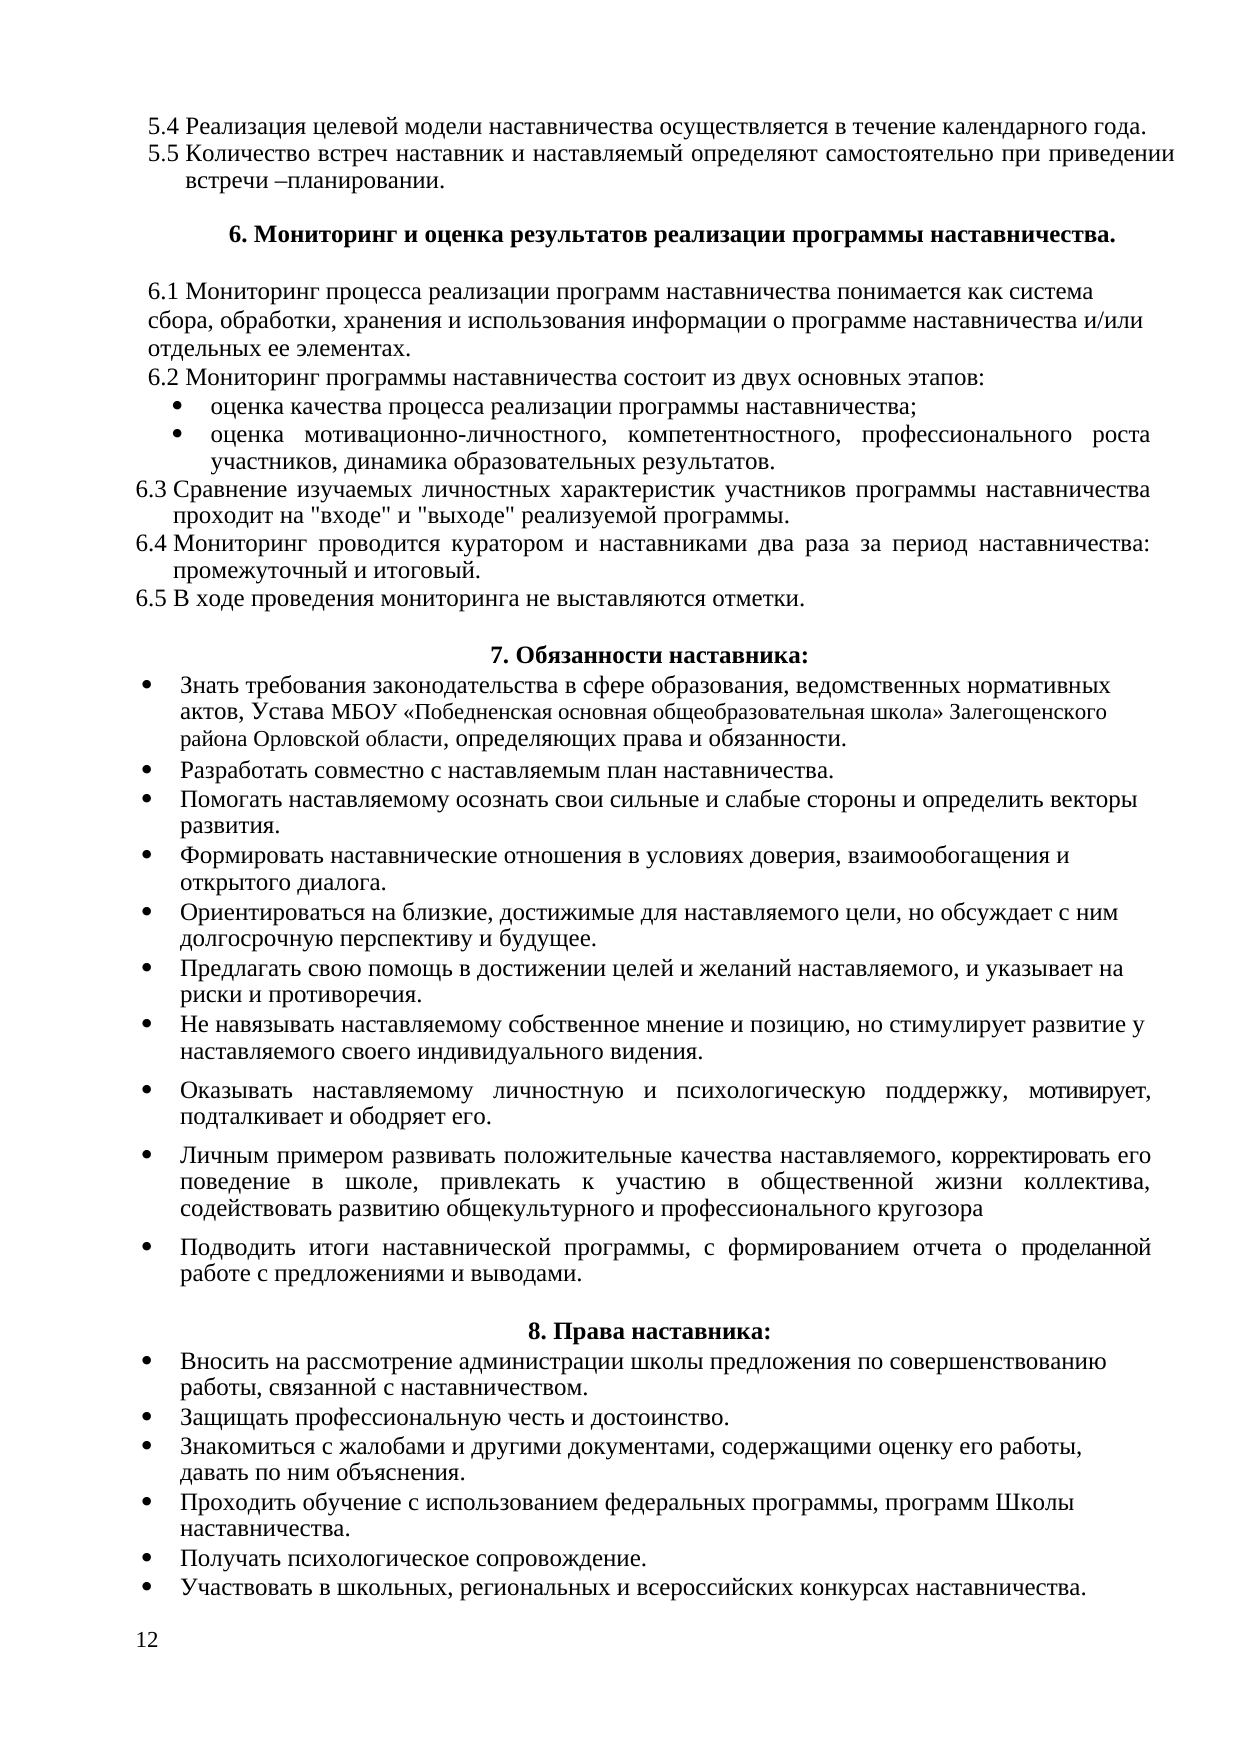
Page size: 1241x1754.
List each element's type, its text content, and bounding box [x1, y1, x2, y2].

subtitle Права наставника: [528, 1316, 1176, 1345]
list Участвовать в школьных, региональных и всероссийских конкурсах наставничества. [142, 1574, 1152, 1601]
list Количество встреч наставник и наставляемый определяют самостоятельно при приведении встречи –планировании. [148, 140, 1176, 194]
list Разработать совместно с наставляемым план наставничества. [142, 754, 1176, 784]
list Получать психологическое сопровождение. [142, 1545, 1152, 1571]
subtitle Обязанности наставника: [490, 641, 1176, 669]
list Мониторинг и оценка результатов реализации программы наставничества. [169, 221, 1176, 247]
list Подводить итоги наставнической программы, с формированием отчета о проделанной работе с предложениями и выводами. [142, 1234, 1151, 1287]
list Не навязывать наставляемому собственное мнение и позицию, но стимулирует развитие у наставляемого своего индивидуального видения. [142, 1012, 1151, 1065]
list Предлагать свою помощь в достижении целей и желаний наставляемого, и указывает на риски и противоречия. [142, 955, 1151, 1008]
list Знать требования законодательства в сфере образования, ведомственных нормативных актов, Устава МБОУ «Победненская основная общеобразовательная школа» Залегощенского района Орловской области, определяющих права и обязанности. [142, 672, 1151, 752]
list оценка качества процесса реализации программы наставничества; [173, 392, 1176, 420]
list Формировать наставнические отношения в условиях доверия, взаимообогащения и открытого диалога. [142, 842, 1151, 895]
list В ходе проведения мониторинга не выставляются отметки. [135, 585, 1151, 612]
list Проходить обучение с использованием федеральных программы, программ Школы наставничества. [142, 1489, 1152, 1542]
list Помогать наставляемому осознать свои сильные и слабые стороны и определить векторы развития. [142, 786, 1151, 839]
list Реализация целевой модели наставничества осуществляется в течение календарного года. [148, 112, 1176, 140]
list Вносить на рассмотрение администрации школы предложения по совершенствованию работы, связанной с наставничеством. [142, 1348, 1152, 1401]
list оценка мотивационно-личностного, компетентностного, профессионального роста участников, динамика образовательных результатов. [173, 421, 1151, 475]
list Ориентироваться на близкие, достижимые для наставляемого цели, но обсуждает с ним долгосрочную перспективу и будущее. [142, 899, 1151, 952]
list Мониторинг проводится куратором и наставниками два раза за период наставничества: промежуточный и итоговый. [135, 530, 1151, 584]
list Сравнение изучаемых личностных характеристик участников программы наставничества проходит на "входе" и "выходе" реализуемой программы. [135, 476, 1151, 529]
list 6.1 Мониторинг процесса реализации программ наставничества понимается как система сбора, обработки, хранения и использования информации о программе наставничества и/или отдельных ее элементах. [148, 276, 1152, 362]
list Оказывать наставляемому личностную и психологическую поддержку, мотивирует, подталкивает и ободряет его. [142, 1077, 1151, 1130]
list 6.2 Мониторинг программы наставничества состоит из двух основных этапов: [148, 362, 1152, 391]
list Личным примером развивать положительные качества наставляемого, корректировать его поведение в школе, привлекать к участию в общественной жизни коллектива, содействовать развитию общекультурного и профессионального кругозора [142, 1142, 1151, 1222]
list Знакомиться с жалобами и другими документами, содержащими оценку его работы, давать по ним объяснения. [142, 1433, 1152, 1486]
list Защищать профессиональную честь и достоинство. [142, 1404, 1152, 1430]
